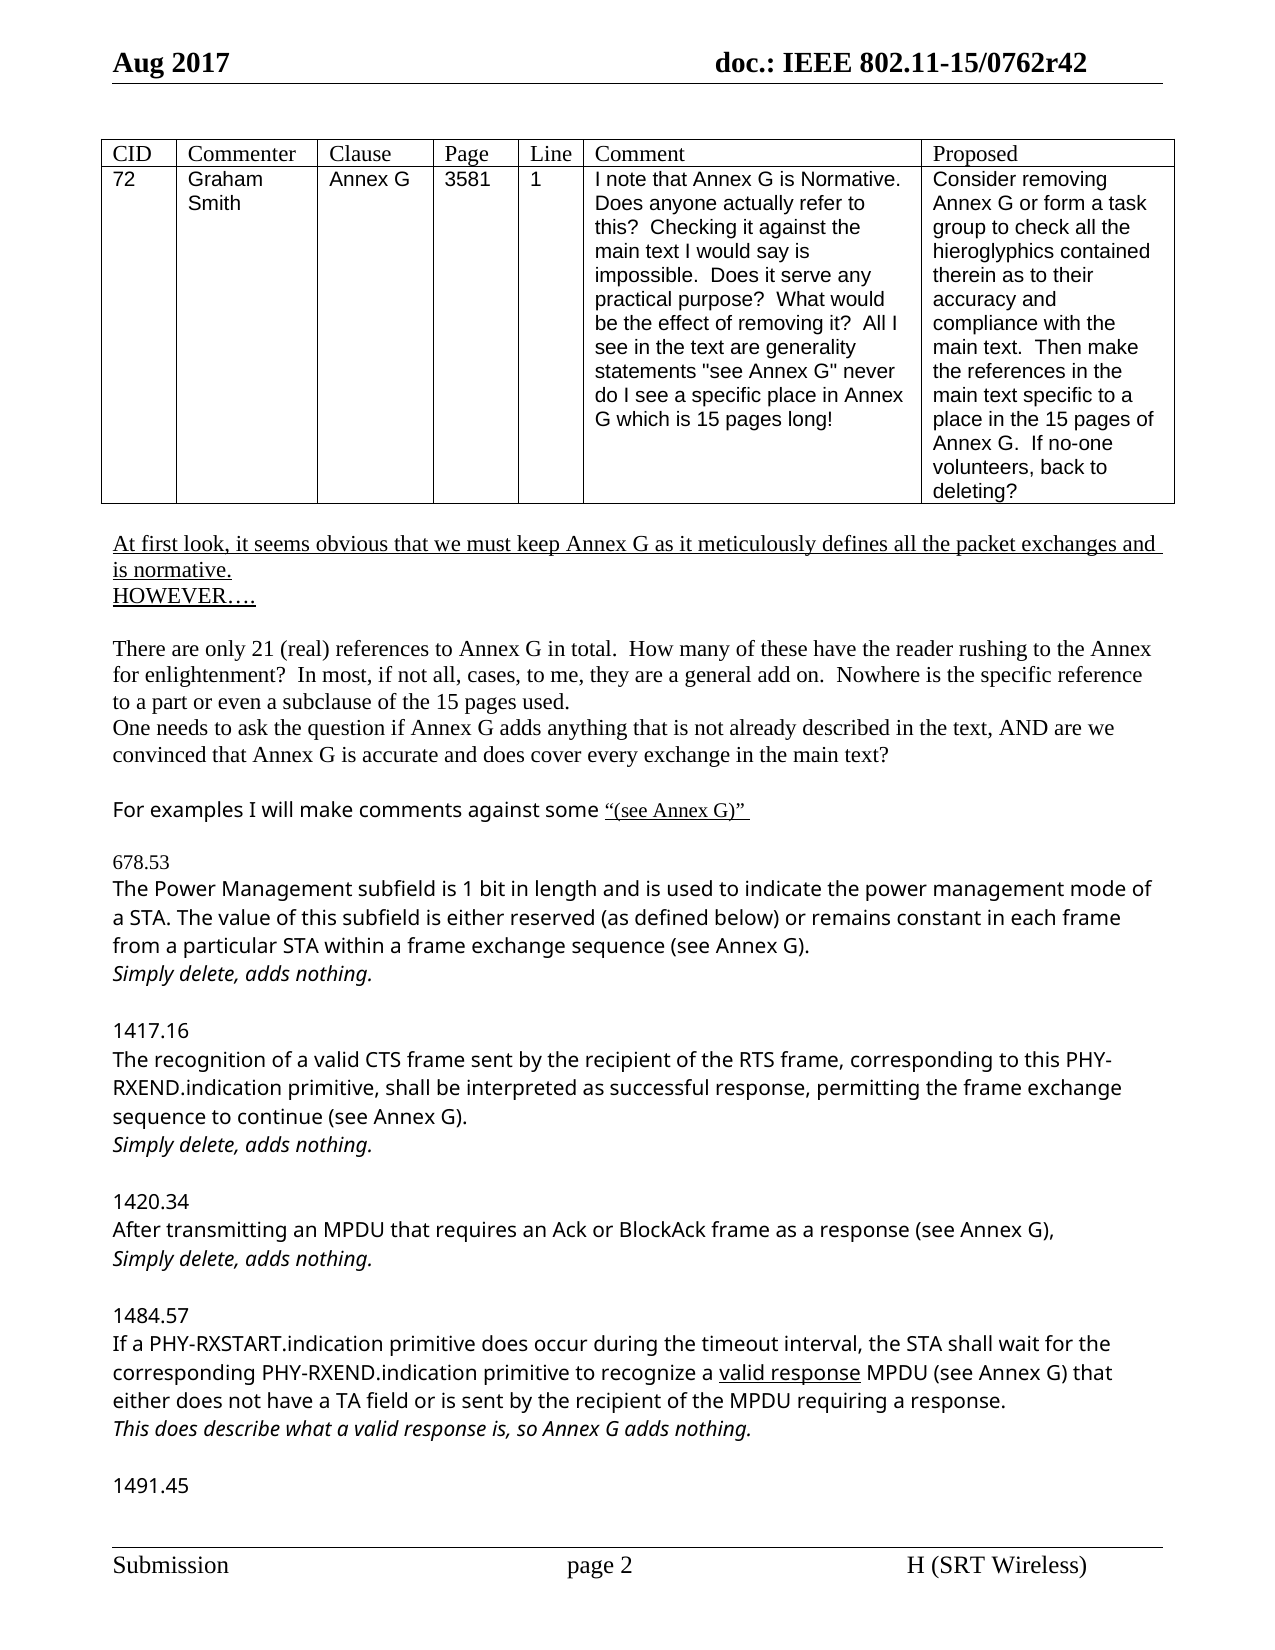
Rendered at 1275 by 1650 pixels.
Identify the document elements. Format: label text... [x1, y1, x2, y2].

text Simply delete, adds nothing. [112, 959, 1163, 988]
table_header CID [102, 140, 176, 166]
table_cell Consider removing Annex G or form a task group to check all the hieroglyphics contained therein as to their accuracy and compliance with the main text. Then make the references in the main text specific to a place in the 15 pages of Annex G. If no-one volunteers, back to deleting? [922, 167, 1174, 502]
table_header Line [519, 140, 583, 166]
table_header Commenter [177, 140, 317, 166]
text One needs to ask the question if Annex G adds anything that is not already described in the text, AND are we convinced that Annex G is accurate and does cover every exchange in the main text? [112, 714, 1163, 767]
table_cell I note that Annex G is Normative. Does anyone actually refer to this? Checking it against the main text I would say is impossible. Does it serve any practical purpose? What would be the effect of removing it? All I see in the text are generality statements "see Annex G" never do I see a specific place in Annex G which is 15 pages long! [584, 167, 921, 502]
text For examples I will make comments against some “(see Annex G)” [112, 795, 1163, 824]
table_header Clause [318, 140, 433, 166]
table_cell Graham Smith [177, 167, 317, 502]
text 1417.16 [112, 1016, 1163, 1045]
text 1491.45 [112, 1471, 1163, 1500]
text Simply delete, adds nothing. [112, 1130, 1163, 1159]
text 1484.57 [112, 1301, 1163, 1329]
table_cell 1 [519, 167, 583, 502]
text 678.53 [112, 850, 1163, 874]
text 1420.34 [112, 1187, 1163, 1216]
table_cell Annex G [318, 167, 433, 502]
table_cell 3581 [434, 167, 518, 502]
table_cell 72 [102, 167, 176, 502]
text If a PHY-RXSTART.indication primitive does occur during the timeout interval, the STA shall wait for the corresponding PHY-RXEND.indication primitive to recognize a valid response MPDU (see Annex G) that either does not have a TA field or is sent by the recipient of the MPDU requiring a response. [112, 1329, 1163, 1414]
text After transmitting an MPDU that requires an Ack or BlockAck frame as a response (see Annex G), [112, 1216, 1163, 1244]
table_header Comment [584, 140, 921, 166]
text There are only 21 (real) references to Annex G in total. How many of these have the reader rushing to the Annex for enlightenment? In most, if not all, cases, to me, they are a general add on. Nowhere is the specific reference to a part or even a subclause of the 15 pages used. [112, 635, 1163, 714]
text This does describe what a valid response is, so Annex G adds nothing. [112, 1414, 1163, 1443]
table_header Page [434, 140, 518, 166]
table_header Proposed [922, 140, 1174, 166]
text The Power Management subfield is 1 bit in length and is used to indicate the power management mode of a STA. The value of this subfield is either reserved (as defined below) or remains constant in each frame from a particular STA within a frame exchange sequence (see Annex G). [112, 874, 1163, 959]
text At first look, it seems obvious that we must keep Annex G as it meticulously defines all the packet exchanges and is normative. [112, 530, 1163, 553]
text At first look, it seems obvious that we must keep Annex G as it meticulously defines all the packet exchanges and is normative. [112, 554, 1163, 582]
text The recognition of a valid CTS frame sent by the recipient of the RTS frame, corresponding to this PHY-RXEND.indication primitive, shall be interpreted as successful response, permitting the frame exchange sequence to continue (see Annex G). [112, 1045, 1163, 1130]
text HOWEVER…. [112, 582, 1163, 609]
text Simply delete, adds nothing. [112, 1244, 1163, 1272]
